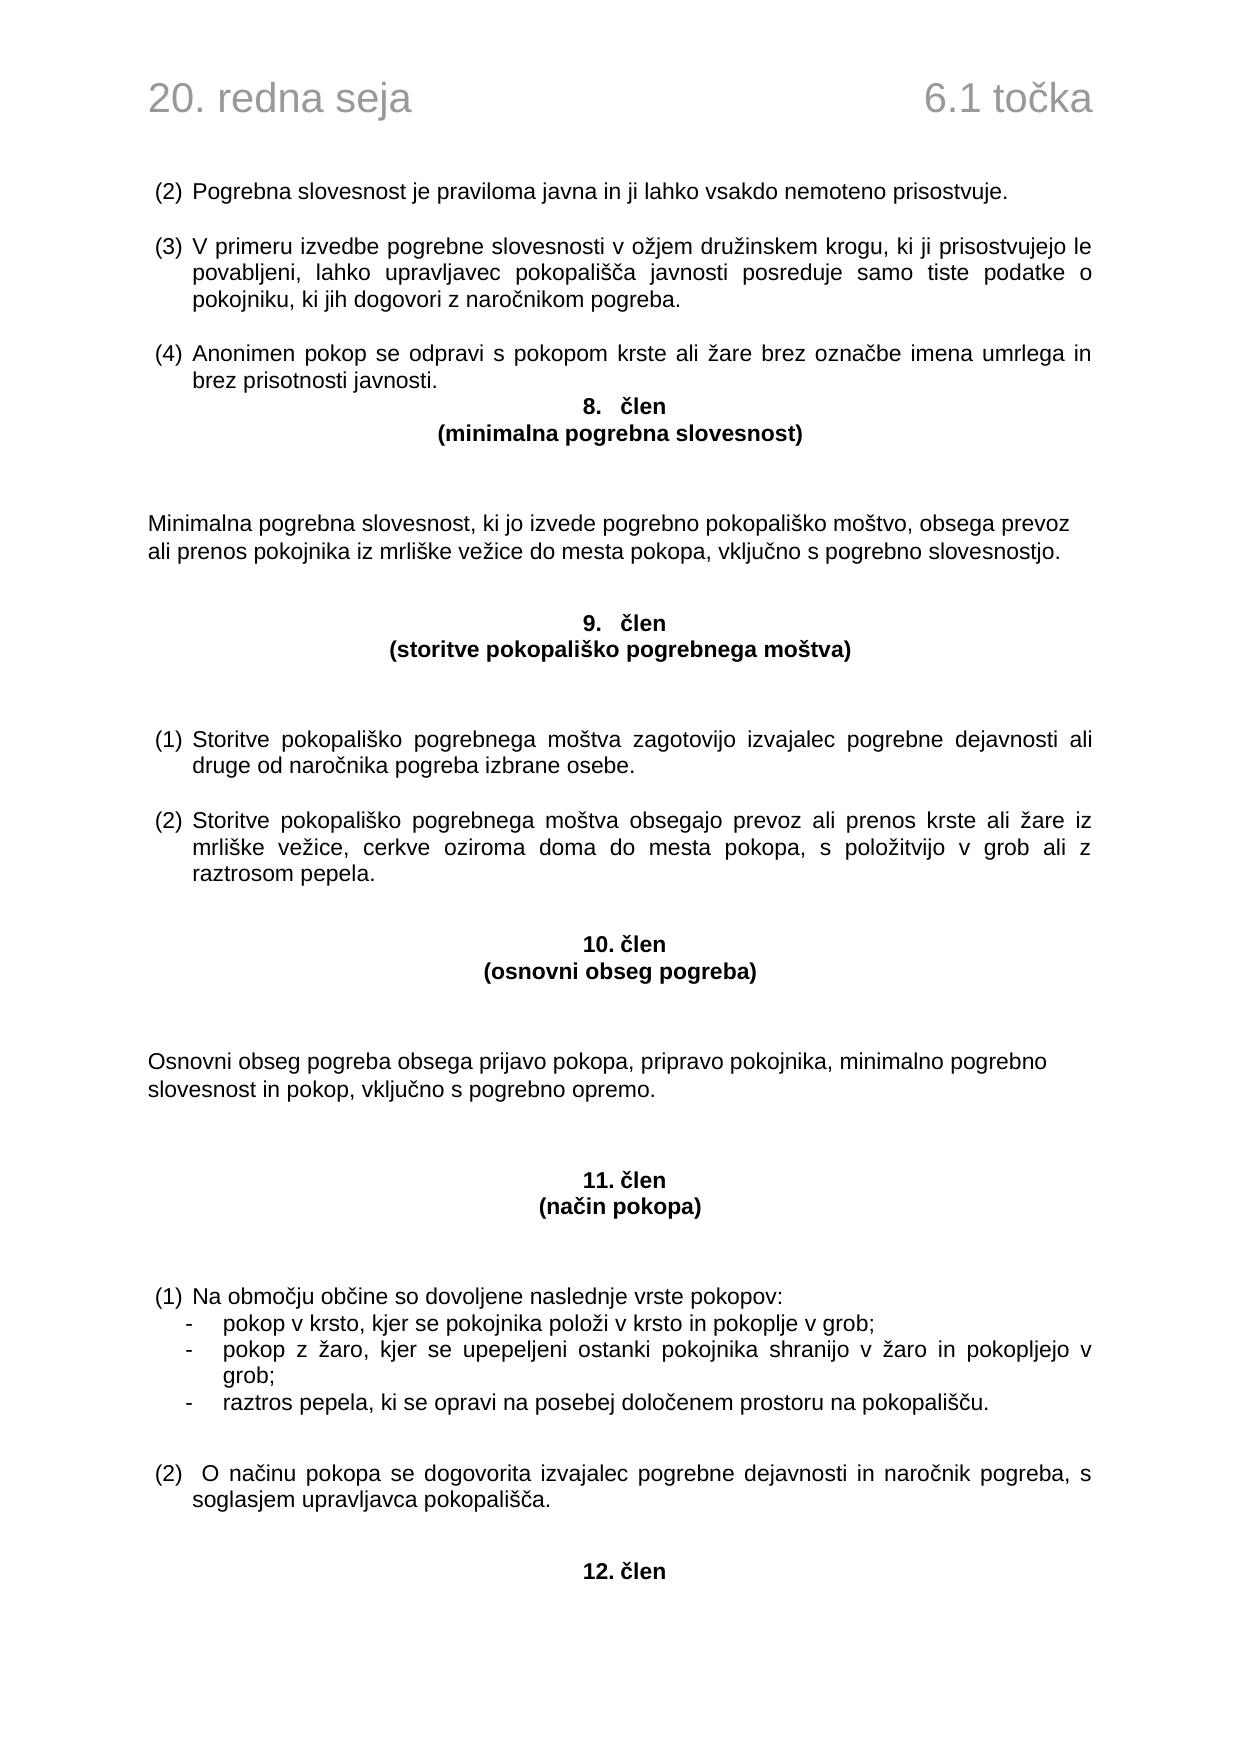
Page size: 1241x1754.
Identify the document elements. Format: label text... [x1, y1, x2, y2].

list Pogrebna slovesnost je praviloma javna in ji lahko vsakdo nemoteno prisostvuje. [154, 178, 1093, 204]
list raztros pepela, ki se opravi na posebej določenem prostoru na pokopališču. [185, 1389, 1093, 1415]
list O načinu pokopa se dogovorita izvajalec pogrebne dejavnosti in naročnik pogreba, s soglasjem upravljavca pokopališča. [154, 1460, 1093, 1513]
list Storitve pokopališko pogrebnega moštva zagotovijo izvajalec pogrebne dejavnosti ali druge od naročnika pogreba izbrane osebe. [154, 726, 1093, 779]
text (osnovni obseg pogreba) [148, 958, 1093, 984]
list pokop v krsto, kjer se pokojnika položi v krsto in pokoplje v grob; [185, 1309, 1093, 1336]
list člen [583, 1167, 1093, 1193]
text Osnovni obseg pogreba obsega prijavo pokopa, pripravo pokojnika, minimalno pogrebno slovesnost in pokop, vključno s pogrebno opremo. [148, 1048, 1093, 1103]
text (minimalna pogrebna slovesnost) [148, 419, 1093, 446]
list člen [583, 609, 1093, 636]
list V primeru izvedbe pogrebne slovesnosti v ožjem družinskem krogu, ki ji prisostvujejo le povabljeni, lahko upravljavec pokopališča javnosti posreduje samo tiste podatke o pokojniku, ki jih dogovori z naročnikom pogreba. [154, 233, 1093, 312]
list člen [583, 1558, 1093, 1584]
list Na območju občine so dovoljene naslednje vrste pokopov: [154, 1283, 1093, 1309]
list člen [583, 393, 1093, 419]
list člen [583, 931, 1093, 958]
text (način pokopa) [148, 1193, 1093, 1219]
text Minimalna pogrebna slovesnost, ki jo izvede pogrebno pokopališko moštvo, obsega prevoz ali prenos pokojnika iz mrliške vežice do mesta pokopa, vključno s pogrebno slovesnostjo. [148, 510, 1093, 564]
list Storitve pokopališko pogrebnega moštva obsegajo prevoz ali prenos krste ali žare iz mrliške vežice, cerkve oziroma doma do mesta pokopa, s položitvijo v grob ali z raztrosom pepela. [154, 807, 1093, 886]
list Anonimen pokop se odpravi s pokopom krste ali žare brez označbe imena umrlega in brez prisotnosti javnosti. [154, 340, 1093, 393]
text (storitve pokopališko pogrebnega moštva) [148, 636, 1093, 662]
list pokop z žaro, kjer se upepeljeni ostanki pokojnika shranijo v žaro in pokopljejo v grob; [185, 1336, 1093, 1389]
